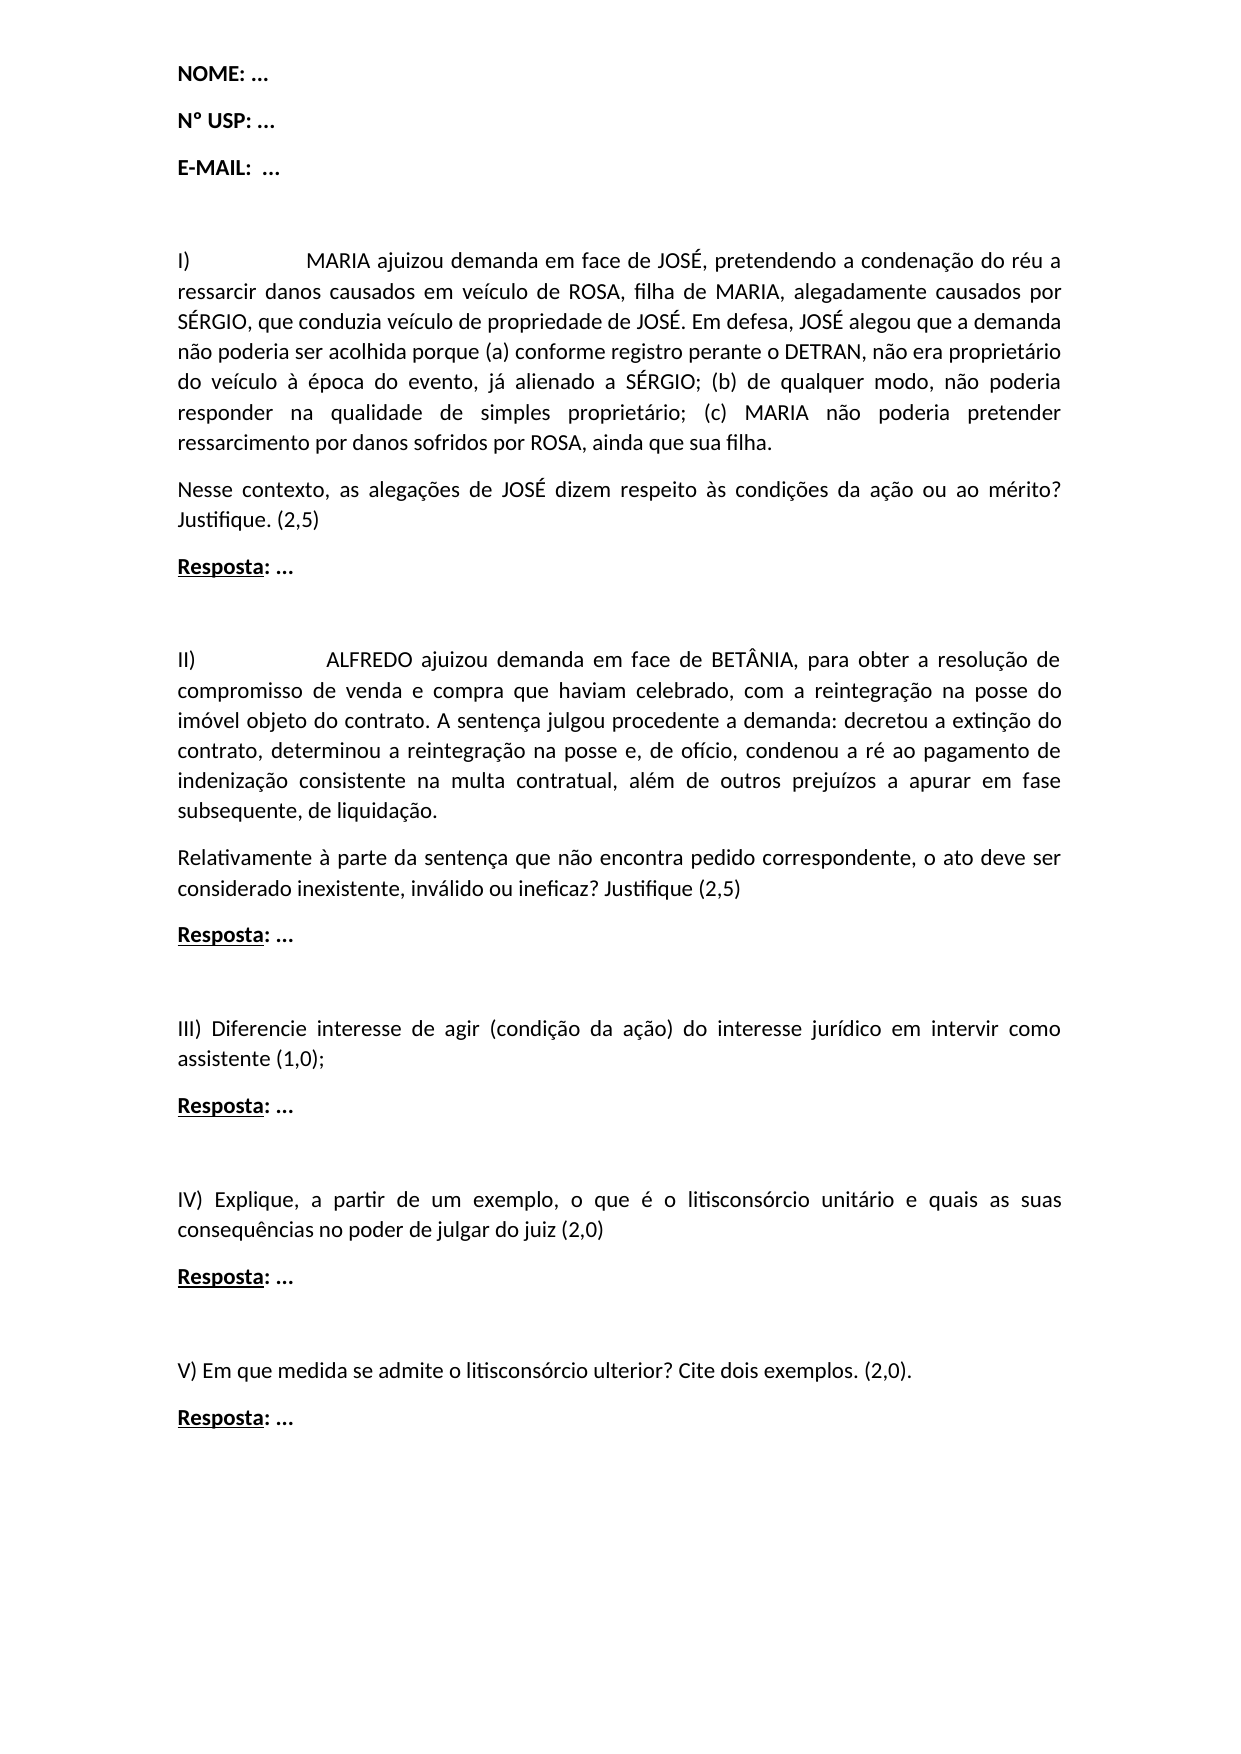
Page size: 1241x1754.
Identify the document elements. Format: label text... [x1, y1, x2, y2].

text Nesse contexto, as alegações de JOSÉ dizem respeito às condições da ação ou ao mérito? Justifique. (2,5) [177, 475, 1063, 533]
text IV) Explique, a partir de um exemplo, o que é o litisconsórcio unitário e quais as suas consequências no poder de julgar do juiz (2,0) [177, 1185, 1063, 1243]
text II) ALFREDO ajuizou demanda em face de BETÂNIA, para obter a resolução de compromisso de venda e compra que haviam celebrado, com a reintegração na posse do imóvel objeto do contrato. A sentença julgou procedente a demanda: decretou a extinção do contrato, determinou a reintegração na posse e, de ofício, condenou a ré ao pagamento de indenização consistente na multa contratual, além de outros prejuízos a apurar em fase subsequente, de liquidação. [177, 646, 1063, 825]
text Resposta: ... [177, 552, 1063, 580]
text Nº USP: ... [177, 106, 1063, 134]
text Resposta: ... [177, 1262, 1063, 1290]
text Resposta: ... [177, 1403, 1063, 1431]
text Resposta: ... [177, 921, 1063, 949]
text Relativamente à parte da sentença que não encontra pedido correspondente, o ato deve ser considerado inexistente, inválido ou ineficaz? Justifique (2,5) [177, 843, 1063, 902]
text NOME: ... [177, 59, 1063, 87]
text E-MAIL: ... [177, 153, 1063, 181]
text V) Em que medida se admite o litisconsórcio ulterior? Cite dois exemplos. (2,0). [177, 1356, 1063, 1384]
text I) MARIA ajuizou demanda em face de JOSÉ, pretendendo a condenação do réu a ressarcir danos causados em veículo de ROSA, filha de MARIA, alegadamente causados por SÉRGIO, que conduzia veículo de propriedade de JOSÉ. Em defesa, JOSÉ alegou que a demanda não poderia ser acolhida porque (a) conforme registro perante o DETRAN, não era proprietário do veículo à época do evento, já alienado a SÉRGIO; (b) de qualquer modo, não poderia responder na qualidade de simples proprietário; (c) MARIA não poderia pretender ressarcimento por danos sofridos por ROSA, ainda que sua filha. [177, 247, 1063, 456]
text Resposta: ... [177, 1091, 1063, 1119]
text III) Diferencie interesse de agir (condição da ação) do interesse jurídico em intervir como assistente (1,0); [177, 1014, 1063, 1073]
